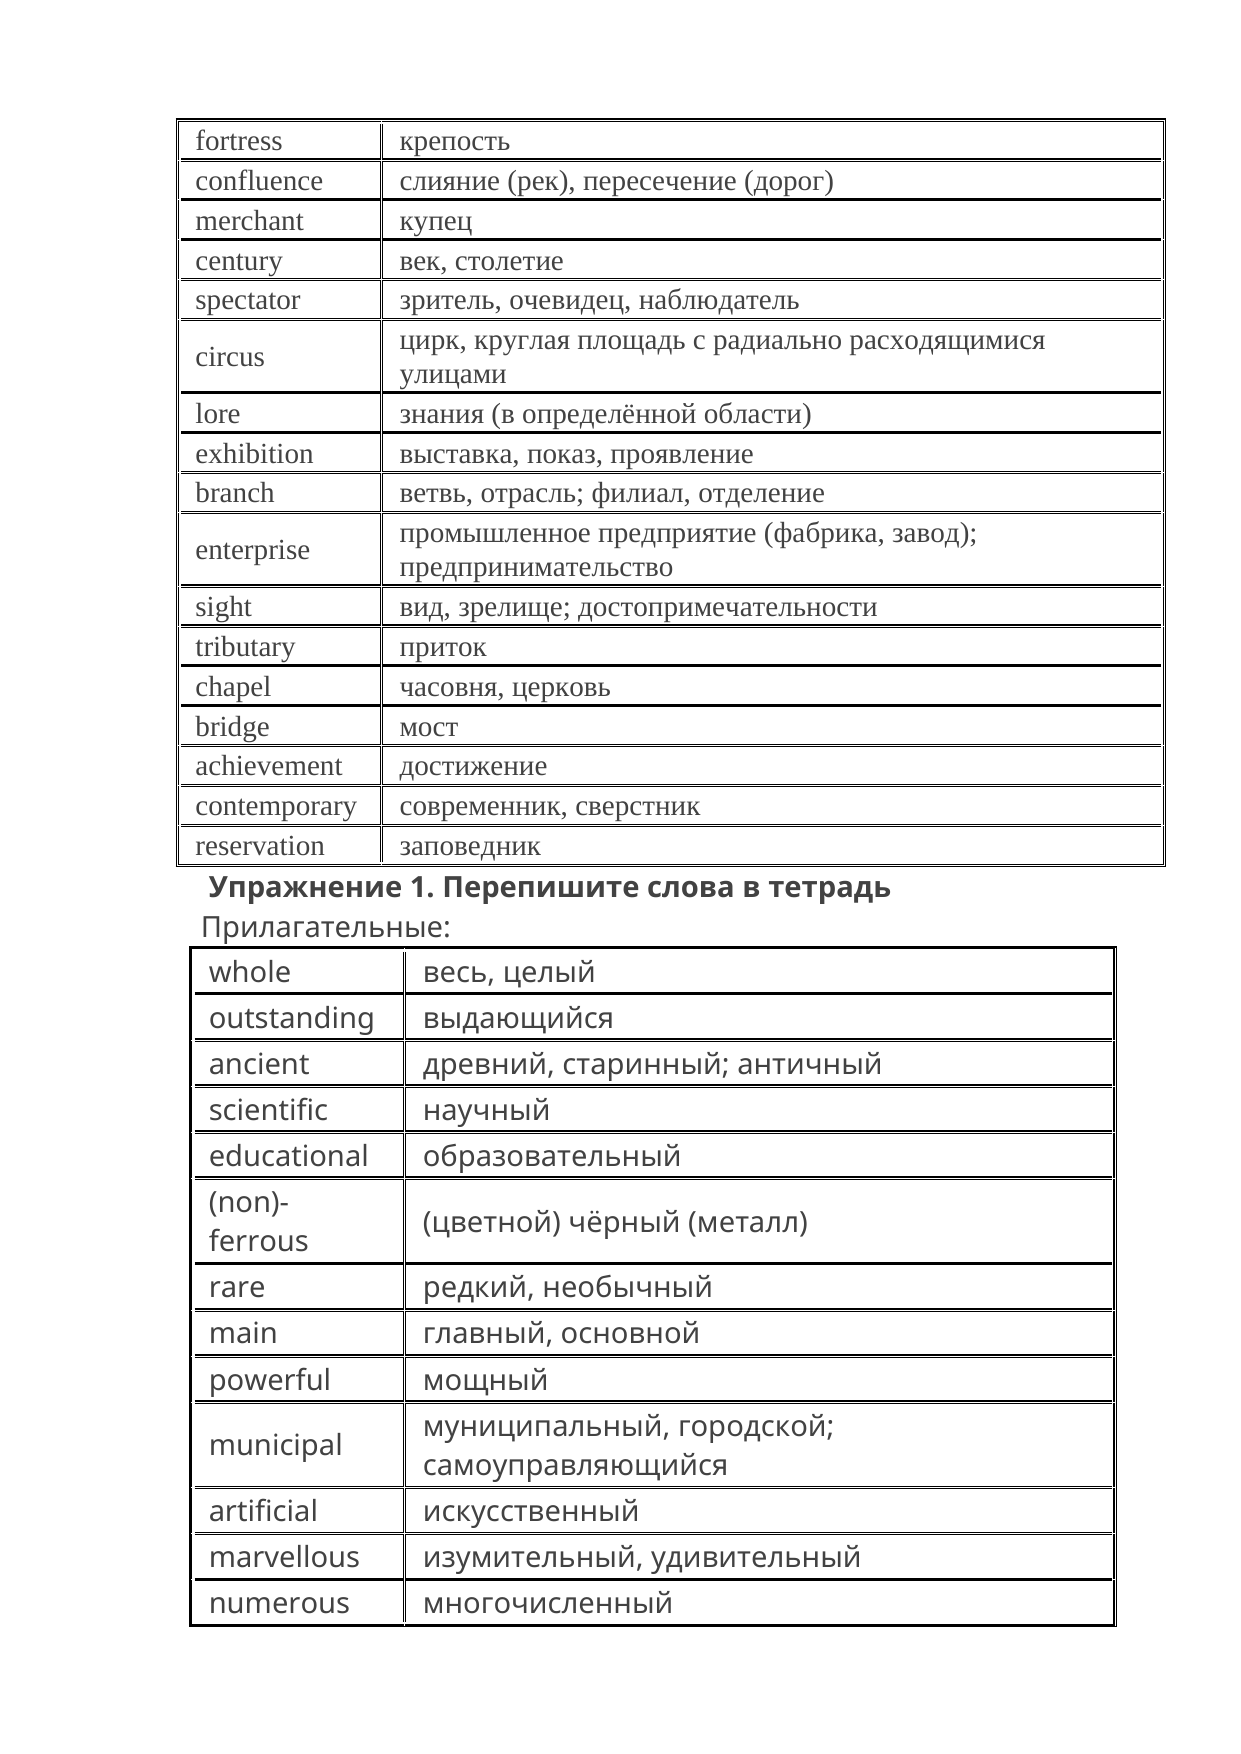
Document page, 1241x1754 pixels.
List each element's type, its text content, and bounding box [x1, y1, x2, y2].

table_cell цирк, круглая площадь с радиально расходящимися улицами [381, 318, 1164, 391]
table_header крепость [381, 122, 1163, 158]
table_cell confluence [179, 158, 380, 198]
table_cell знания (в определённой области) [383, 391, 1163, 431]
table_cell (цветной) чёрный (металл) [406, 1176, 1114, 1262]
table_cell circus [177, 318, 381, 391]
table_cell spectator [177, 278, 381, 318]
table_cell муниципальный, городской; самоуправляющийся [406, 1400, 1114, 1486]
table_cell branch [177, 471, 381, 511]
table_cell изумительный, удивительный [405, 1532, 1115, 1578]
text Упражнение 1. Перепишите слова в тетрадь [201, 867, 1097, 906]
table_cell часовня, церковь [383, 664, 1163, 704]
table_cell enterprise [177, 511, 381, 584]
table_cell (non)-ferrous [192, 1176, 403, 1262]
table_cell sight [179, 584, 380, 624]
table_cell образовательный [406, 1130, 1114, 1176]
table_cell outstanding [192, 992, 403, 1038]
table_cell lore [179, 391, 380, 431]
table_cell contemporary [177, 784, 381, 823]
table_cell chapel [179, 664, 380, 704]
table_cell educational [192, 1130, 403, 1176]
table_cell main [192, 1308, 403, 1354]
table_cell промышленное предприятие (фабрика, завод); предпринимательство [381, 511, 1164, 584]
table_cell заповедник [381, 824, 1163, 863]
table_header whole [192, 949, 405, 992]
table_cell powerful [192, 1354, 403, 1400]
table_cell выставка, показ, проявление [383, 431, 1163, 471]
table_header fortress [179, 122, 381, 158]
table_cell ветвь, отрасль; филиал, отделение [381, 471, 1164, 511]
table_cell выдающийся [406, 992, 1113, 1038]
table_header весь, целый [405, 949, 1113, 992]
table_cell ancient [192, 1038, 403, 1084]
table_cell merchant [177, 198, 380, 238]
table_cell municipal [192, 1400, 403, 1486]
table_cell научный [406, 1084, 1114, 1130]
table_cell купец [383, 198, 1164, 238]
text Прилагательные: [201, 906, 1097, 946]
table_cell многочисленный [405, 1578, 1115, 1624]
table_cell achievement [177, 744, 381, 784]
table_cell artificial [191, 1486, 405, 1532]
table_cell мост [383, 704, 1163, 744]
table_cell достижение [381, 744, 1164, 784]
table_cell exhibition [179, 431, 380, 471]
table_cell век, столетие [383, 238, 1164, 278]
table_cell tributary [179, 624, 380, 664]
table_cell главный, основной [406, 1308, 1114, 1354]
table_cell приток [383, 624, 1163, 664]
table_cell reservation [179, 824, 381, 863]
table_cell зритель, очевидец, наблюдатель [381, 278, 1164, 318]
table_cell древний, старинный; античный [406, 1038, 1114, 1084]
table_cell scientific [192, 1084, 403, 1130]
table_cell marvellous [191, 1532, 405, 1578]
table_cell bridge [179, 704, 380, 744]
table_cell rare [192, 1262, 403, 1308]
table_cell искусственный [405, 1486, 1115, 1532]
table_cell вид, зрелище; достопримечательности [383, 584, 1163, 624]
table_cell современник, сверстник [381, 784, 1164, 823]
table_cell слияние (рек), пересечение (дорог) [383, 158, 1163, 198]
table_cell numerous [191, 1578, 405, 1624]
table_cell мощный [406, 1354, 1114, 1400]
table_cell century [177, 238, 380, 278]
table_cell редкий, необычный [406, 1262, 1113, 1308]
